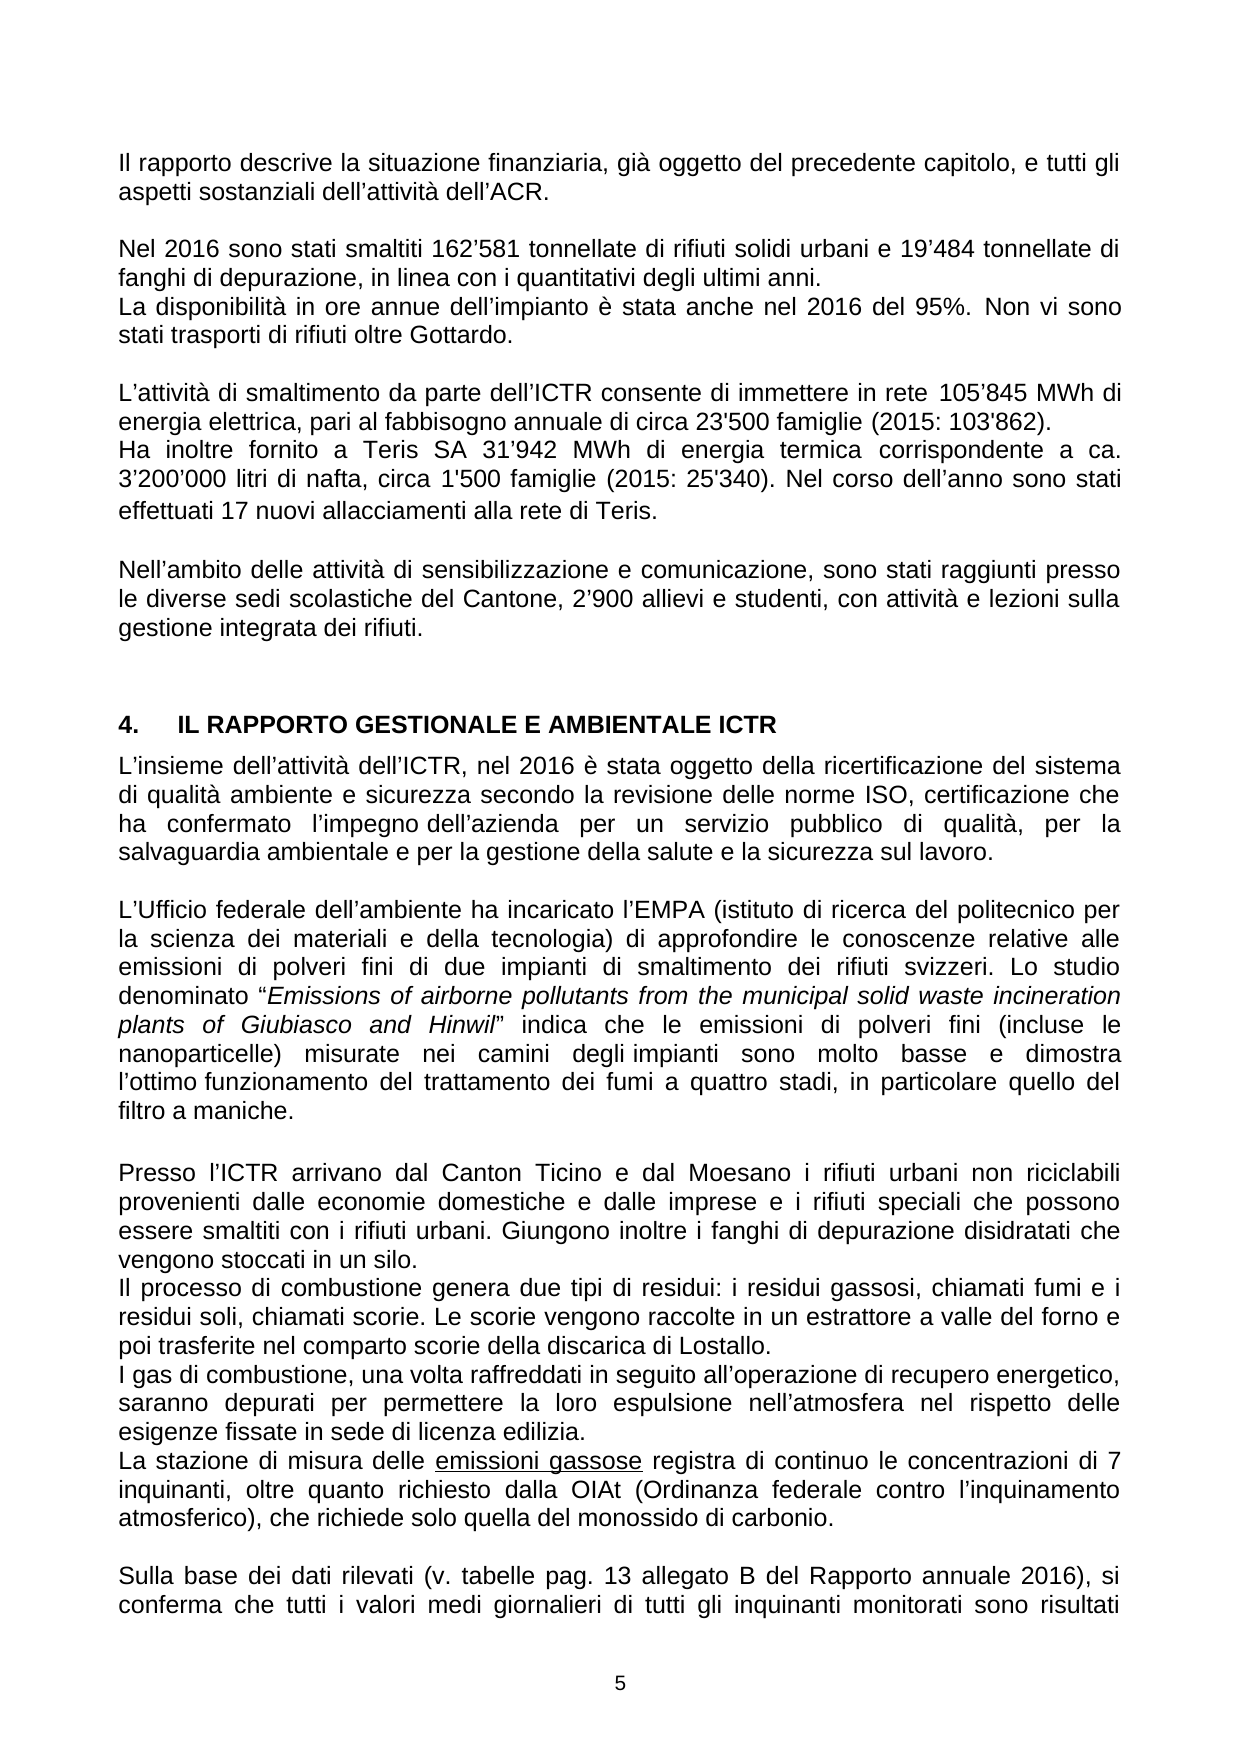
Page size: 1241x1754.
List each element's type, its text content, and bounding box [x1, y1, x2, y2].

text La disponibilità in ore annue dell’impianto è stata anche nel 2016 del 95%. Non vi sono stati trasporti di rifiuti oltre Gottardo. [118, 291, 1122, 349]
text Il rapporto descrive la situazione finanziaria, già oggetto del precedente capitolo, e tutti gli aspetti sostanziali dell’attività dell’ACR. [118, 148, 1122, 205]
text Il processo di combustione genera due tipi di residui: i residui gassosi, chiamati fumi e i residui soli, chiamati scorie. Le scorie vengono raccolte in un estrattore a valle del forno e poi trasferite nel comparto scorie della discarica di Lostallo. [118, 1273, 1122, 1360]
text Nel 2016 sono stati smaltiti 162’581 tonnellate di rifiuti solidi urbani e 19’484 tonnellate di fanghi di depurazione, in linea con i quantitativi degli ultimi anni. [118, 234, 1122, 291]
text I gas di combustione, una volta raffreddati in seguito all’operazione di recupero energetico, saranno depurati per permettere la loro espulsione nell’atmosfera nel rispetto delle esigenze fissate in sede di licenza edilizia. [118, 1360, 1122, 1446]
subtitle Il rapporto gestionale e ambientale ictr [118, 710, 1122, 739]
text L’attività di smaltimento da parte dell’ICTR consente di immettere in rete 105’845 MWh di energia elettrica, pari al fabbisogno annuale di circa 23'500 famiglie (2015: 103'862). [118, 378, 1122, 435]
text Nell’ambito delle attività di sensibilizzazione e comunicazione, sono stati raggiunti presso le diverse sedi scolastiche del Cantone, 2’900 allievi e studenti, con attività e lezioni sulla gestione integrata dei rifiuti. [118, 556, 1122, 642]
text L’insieme dell’attività dell’ICTR, nel 2016 è stata oggetto della ricertificazione del sistema di qualità ambiente e sicurezza secondo la revisione delle norme ISO, certificazione che ha confermato l’impegno dell’azienda per un servizio pubblico di qualità, per la salvaguardia ambientale e per la gestione della salute e la sicurezza sul lavoro. [118, 751, 1122, 866]
text La stazione di misura delle emissioni gassose registra di continuo le concentrazioni di 7 inquinanti, oltre quanto richiesto dalla OIAt (Ordinanza federale contro l’inquinamento atmosferico), che richiede solo quella del monossido di carbonio. [118, 1446, 1122, 1532]
text L’Ufficio federale dell’ambiente ha incaricato l’EMPA (istituto di ricerca del politecnico per la scienza dei materiali e della tecnologia) di approfondire le conoscenze relative alle emissioni di polveri fini di due impianti di smaltimento dei rifiuti svizzeri. Lo studio denominato “Emissions of airborne pollutants from the municipal solid waste incineration plants of Giubiasco and Hinwil” indica che le emissioni di polveri fini (incluse le nanoparticelle) misurate nei camini degli impianti sono molto basse e dimostra l’ottimo funzionamento del trattamento dei fumi a quattro stadi, in particolare quello del filtro a maniche. [118, 895, 1122, 1125]
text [118, 1561, 1122, 1618]
text Presso l’ICTR arrivano dal Canton Ticino e dal Moesano i rifiuti urbani non riciclabili provenienti dalle economie domestiche e dalle imprese e i rifiuti speciali che possono essere smaltiti con i rifiuti urbani. Giungono inoltre i fanghi di depurazione disidratati che vengono stoccati in un silo. [118, 1158, 1122, 1273]
text Ha inoltre fornito a Teris SA 31’942 MWh di energia termica corrispondente a ca. 3’200’000 litri di nafta, circa 1'500 famiglie (2015: 25'340). Nel corso dell’anno sono stati effettuati 17 nuovi allacciamenti alla rete di Teris. [118, 435, 1122, 527]
